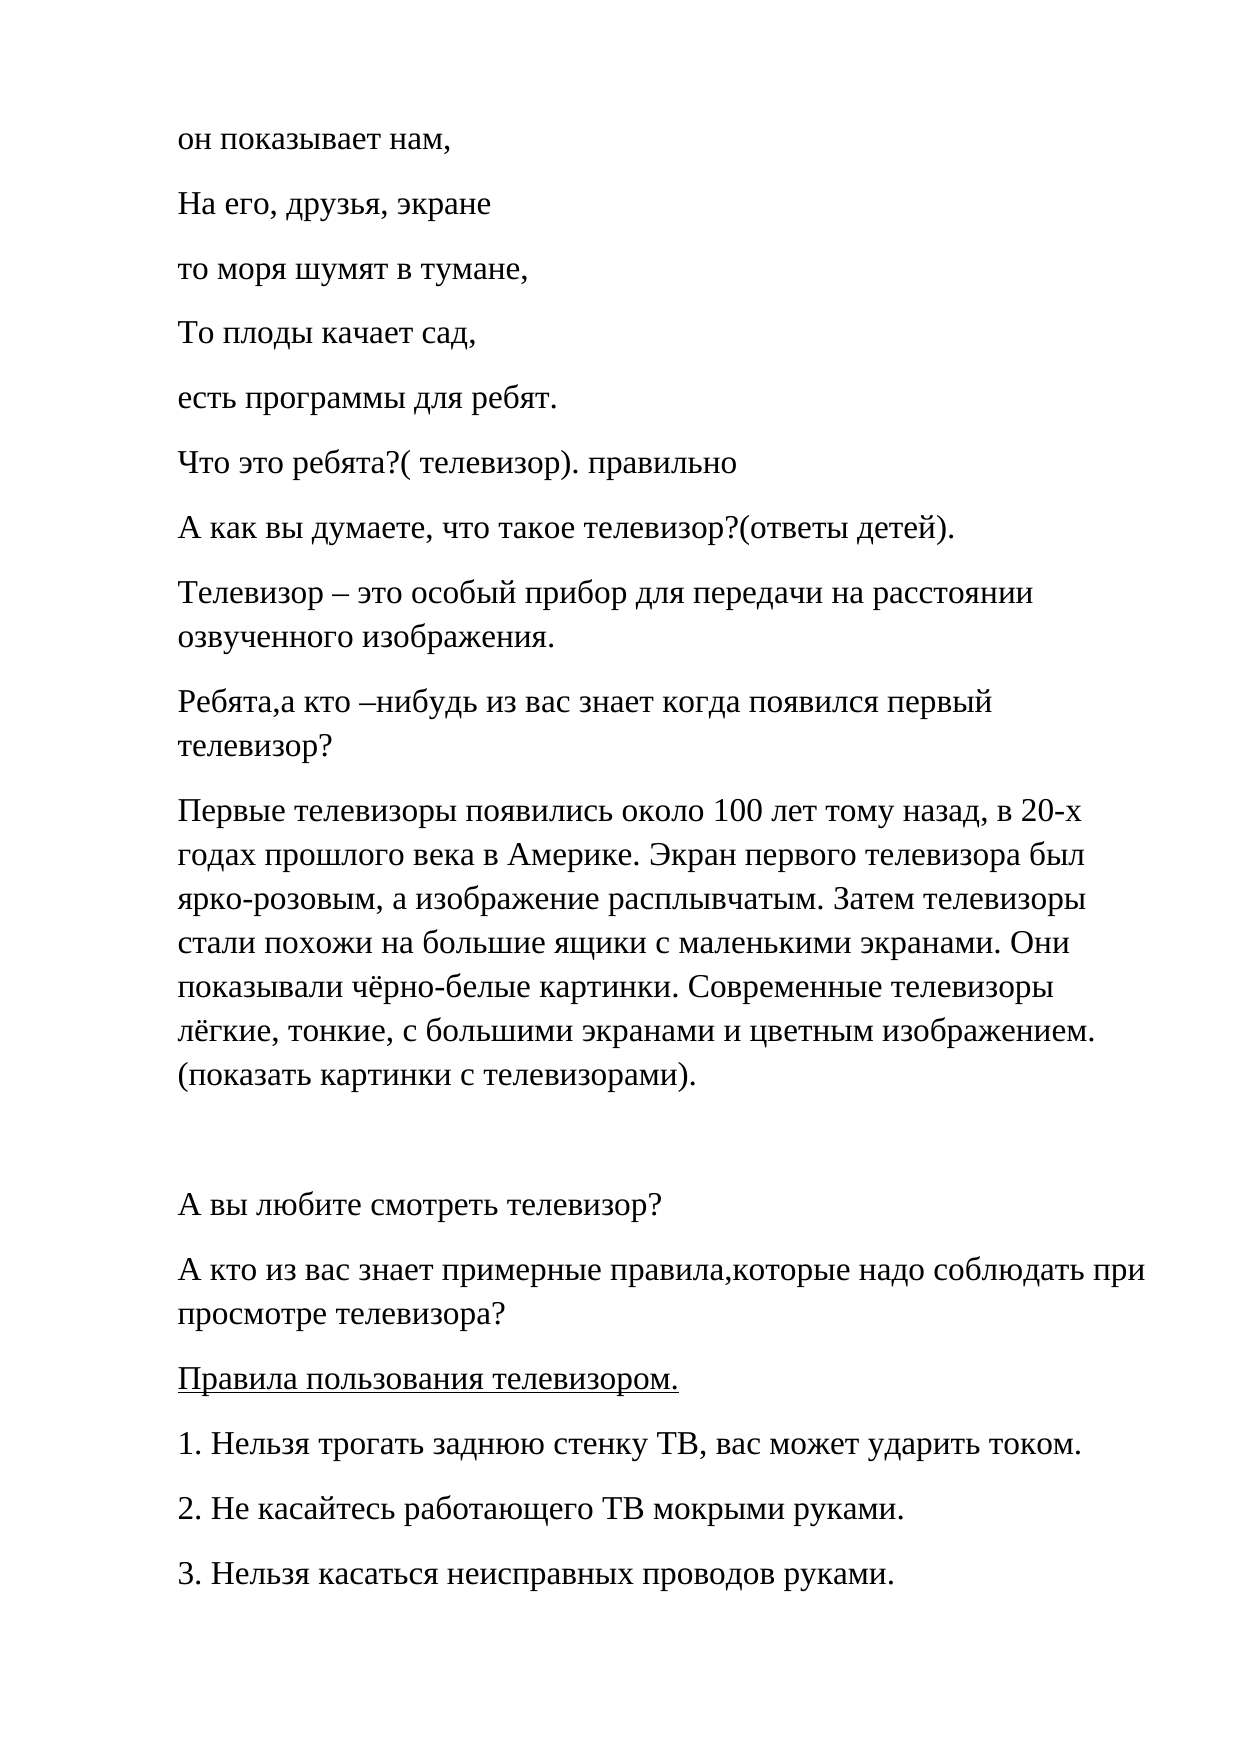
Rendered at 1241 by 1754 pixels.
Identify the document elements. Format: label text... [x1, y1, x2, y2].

text Телевизор – это особый прибор для передачи на расстоянии озвученного изображения. [177, 572, 1152, 655]
text 3. Нельзя касаться неисправных проводов руками. [177, 1553, 1152, 1591]
text Что это ребята?( телевизор). правильно [177, 443, 1152, 481]
text А как вы думаете, что такое телевизор?(ответы детей). [177, 507, 1152, 546]
text То плоды качает сад, [177, 313, 1152, 351]
text Правила пользования телевизором. [177, 1358, 1152, 1397]
text Первые телевизоры появились около 100 лет тому назад, в 20-х годах прошлого века в Америке. Экран первого телевизора был ярко-розовым, а изображение расплывчатым. Затем телевизоры стали похожи на большие ящики с маленькими экранами. Они показывали чёрно-белые картинки. Современные телевизоры лёгкие, тонкие, с большими экранами и цветным изображением.(показать картинки с телевизорами). [177, 790, 1152, 1093]
text то моря шумят в тумане, [177, 248, 1152, 286]
text есть программы для ребят. [177, 378, 1152, 416]
text Ребята,а кто –нибудь из вас знает когда появился первый телевизор? [177, 681, 1152, 764]
text он показывает нам, [177, 118, 1152, 156]
text А вы любите смотреть телевизор? [177, 1184, 1152, 1223]
text 1. Нельзя трогать заднюю стенку ТВ, вас может ударить током. [177, 1423, 1152, 1462]
text А кто из вас знает примерные правила,которые надо соблюдать при просмотре телевизора? [177, 1249, 1152, 1332]
text На его, друзья, экране [177, 183, 1152, 221]
text 2. Не касайтесь работающего ТВ мокрыми руками. [177, 1488, 1152, 1526]
